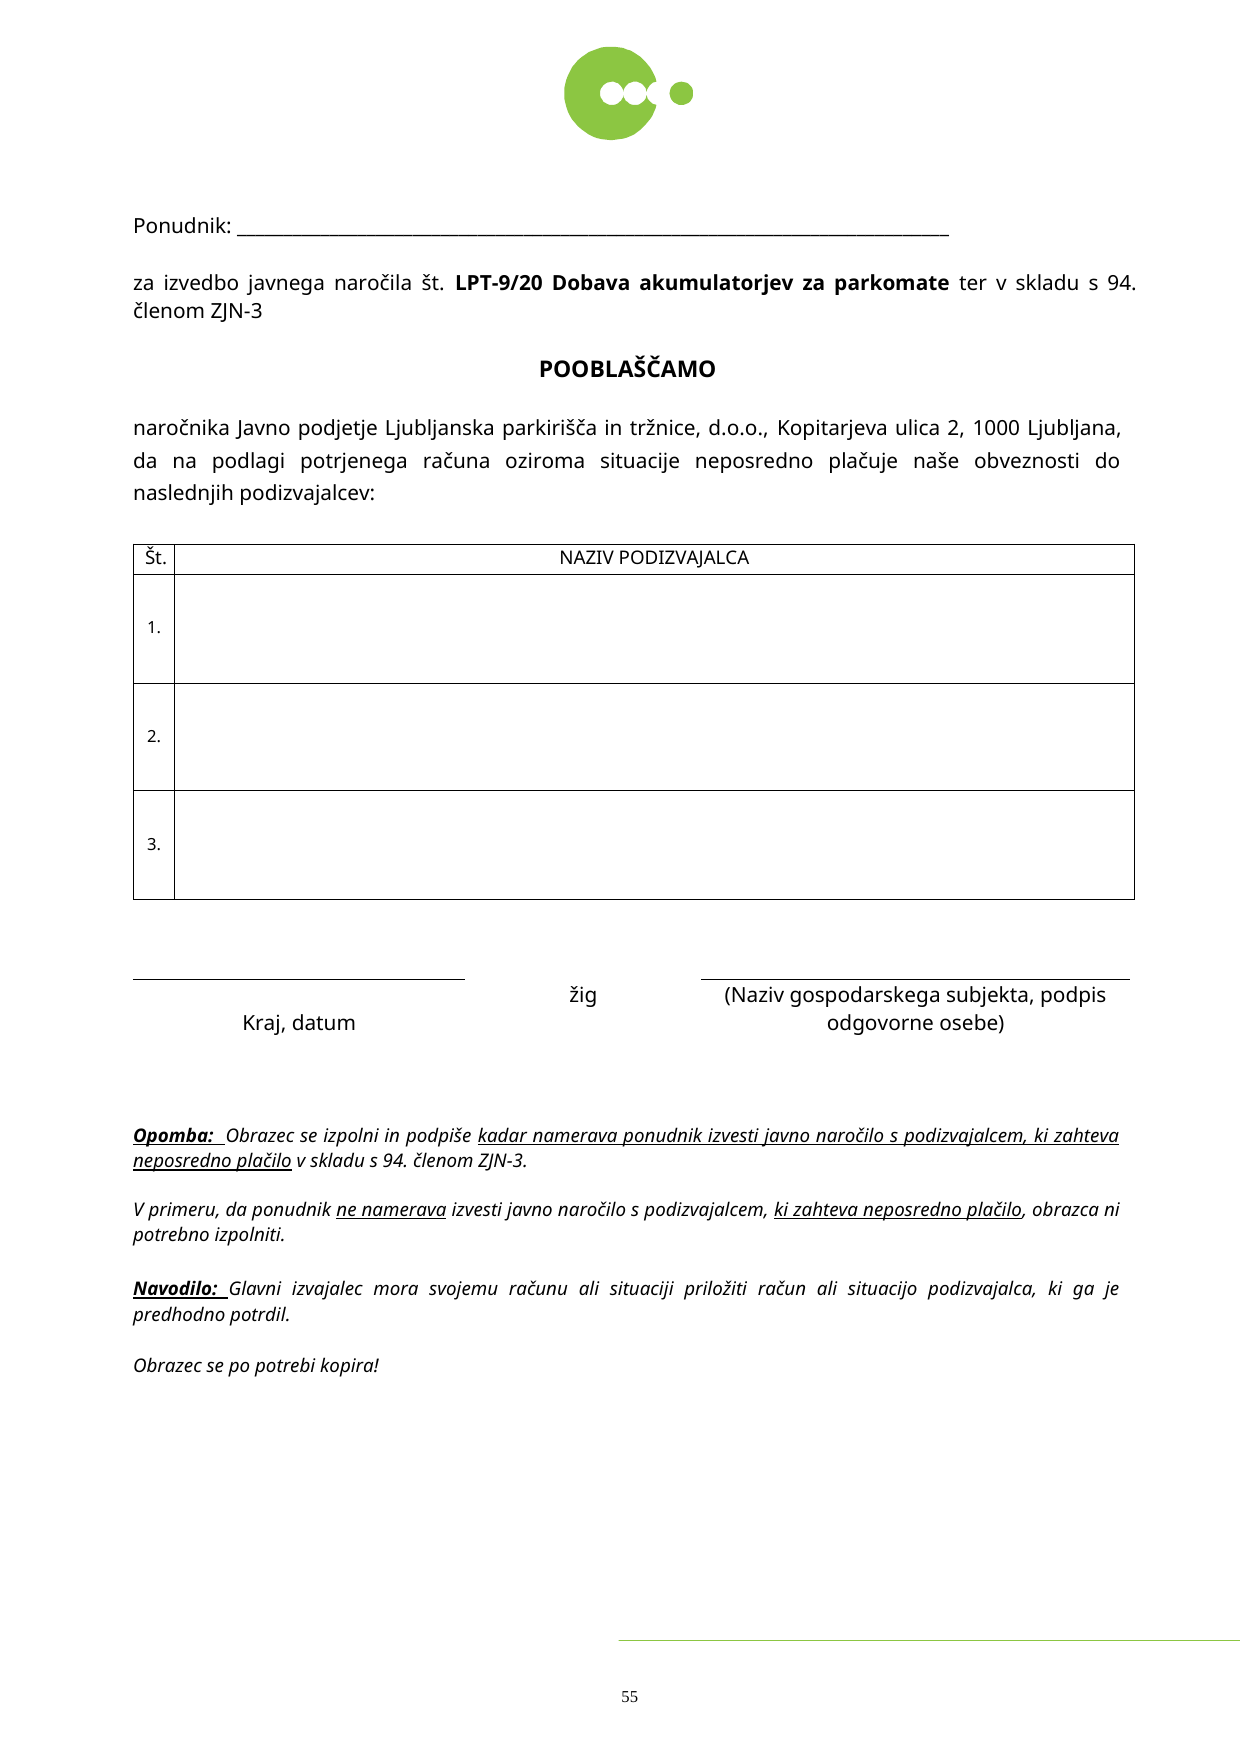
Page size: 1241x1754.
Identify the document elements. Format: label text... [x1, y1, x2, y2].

text POOBLAŠČAMO [133, 353, 1122, 385]
table_cell 2. [134, 684, 174, 790]
text Opomba: Obrazec se izpolni in podpiše kadar namerava ponudnik izvesti javno naročilo s podizvajalcem, ki zahteva neposredno plačilo v skladu s 94. členom ZJN-3. [133, 1122, 1122, 1173]
text naročnika Javno podjetje Ljubljanska parkirišča in tržnice, d.o.o., Kopitarjeva ulica 2, 1000 Ljubljana, da na podlagi potrjenega računa oziroma situacije neposredno plačuje naše obveznosti do naslednjih podizvajalcev: [133, 413, 1122, 507]
table_cell 3. [134, 791, 174, 898]
text Obrazec se po potrebi kopira! [133, 1352, 1122, 1377]
table_header NAZIV PODIZVAJALCA [175, 545, 1134, 574]
text Ponudnik: _____________________________________________________________________________ [133, 211, 1122, 240]
table_cell 1. [134, 575, 174, 682]
text Navodilo: Glavni izvajalec mora svojemu računu ali situaciji priložiti račun ali situacijo podizvajalca, ki ga je predhodno potrdil. [133, 1275, 1122, 1326]
table_cell [175, 684, 1134, 790]
table_header (Naziv gospodarskega subjekta, podpis odgovorne osebe) [701, 980, 1129, 1037]
table_cell [175, 791, 1134, 898]
text za izvedbo javnega naročila št. LPT-9/20 Dobava akumulatorjev za parkomate ter v skladu s 94. členom ZJN-3 [133, 268, 1137, 325]
table_header Kraj, datum [133, 980, 465, 1037]
table_header Št. [134, 545, 174, 574]
text V primeru, da ponudnik ne namerava izvesti javno naročilo s podizvajalcem, ki zahteva neposredno plačilo, obrazca ni potrebno izpolniti. [133, 1196, 1122, 1247]
table_header žig [465, 979, 701, 1037]
table_cell [175, 575, 1134, 682]
